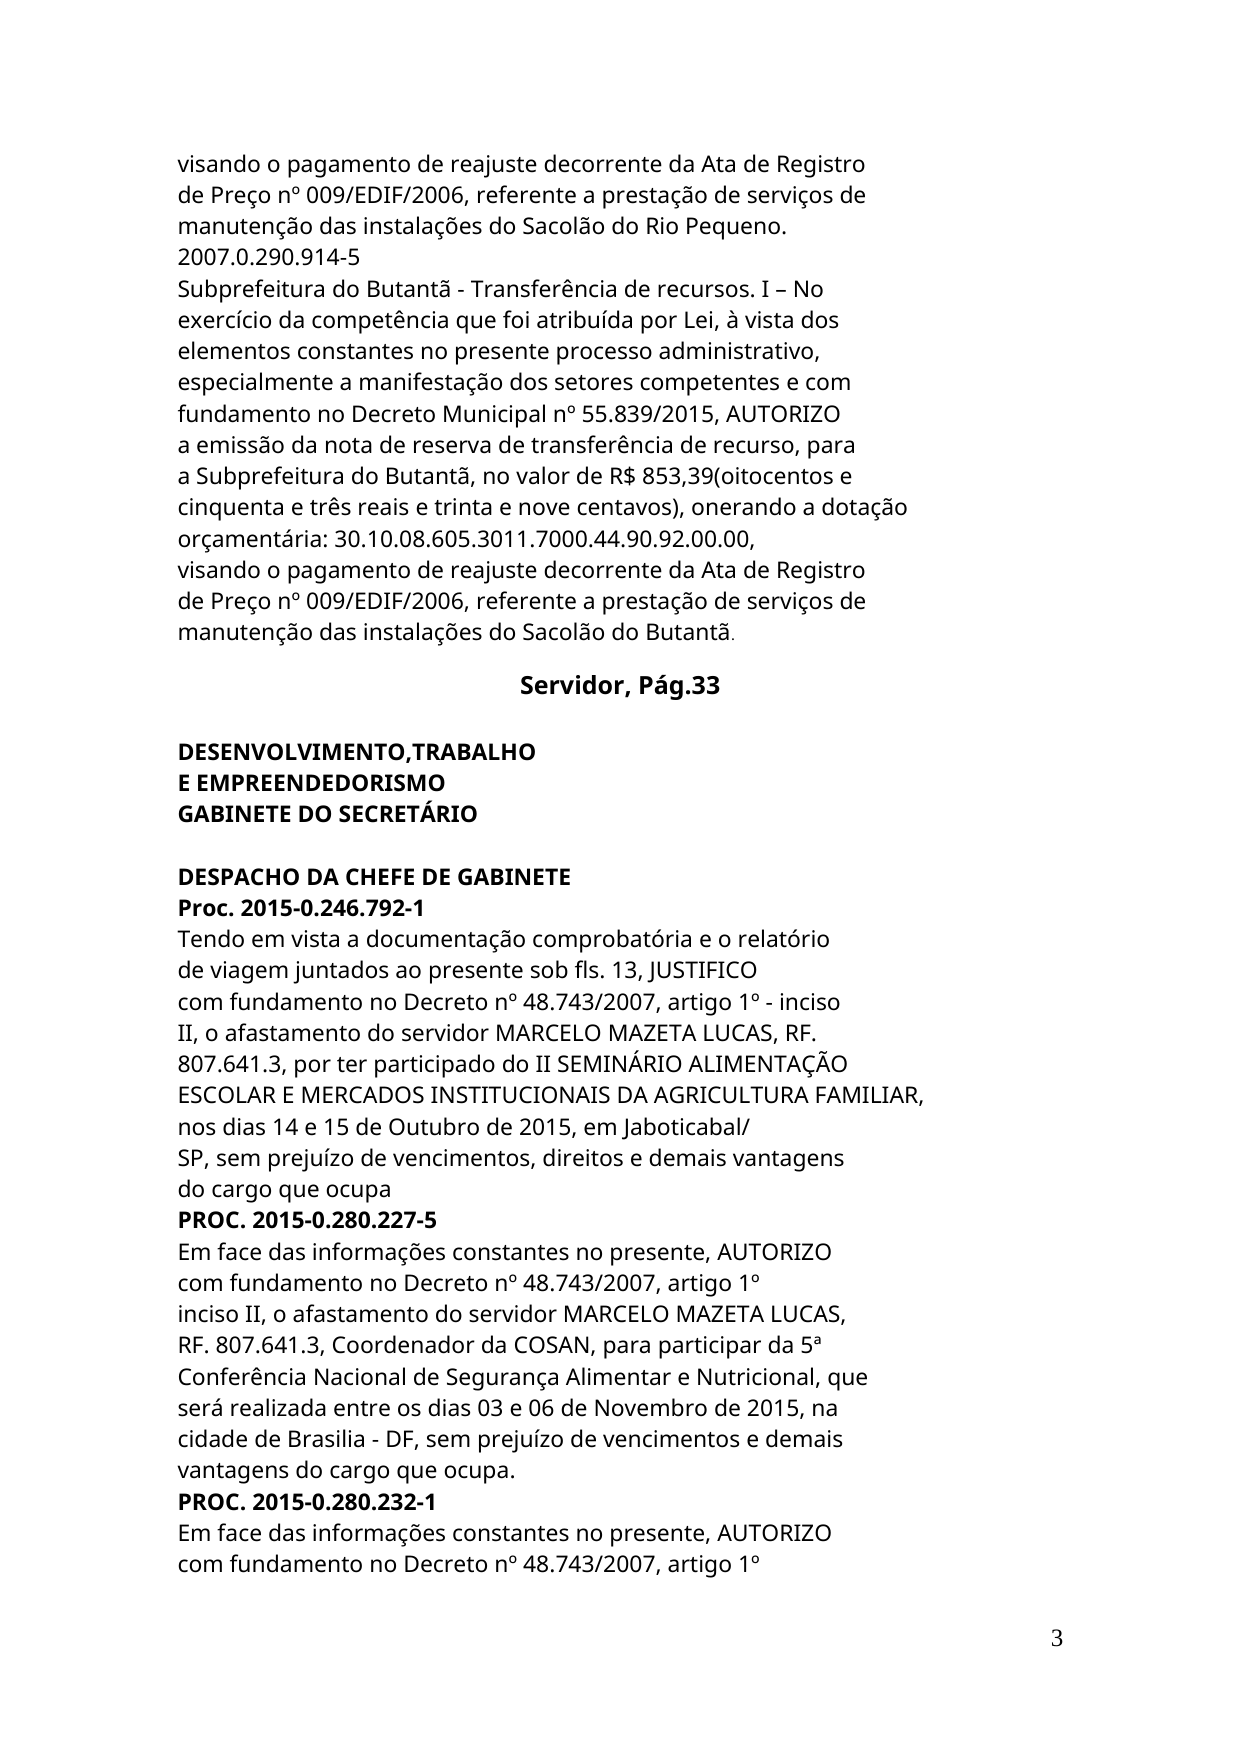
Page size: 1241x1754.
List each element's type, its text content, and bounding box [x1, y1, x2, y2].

text de viagem juntados ao presente sob fls. 13, JUSTIFICO [177, 954, 1063, 986]
text especialmente a manifestação dos setores competentes e com [177, 366, 1063, 398]
text RF. 807.641.3, Coordenador da COSAN, para participar da 5ª [177, 1329, 1063, 1361]
text ESCOLAR E MERCADOS INSTITUCIONAIS DA AGRICULTURA FAMILIAR, [177, 1079, 1063, 1111]
text nos dias 14 e 15 de Outubro de 2015, em Jaboticabal/ [177, 1111, 1063, 1142]
text inciso II, o afastamento do servidor MARCELO MAZETA LUCAS, [177, 1298, 1063, 1329]
text Tendo em vista a documentação comprobatória e o relatório [177, 923, 1063, 954]
text com fundamento no Decreto nº 48.743/2007, artigo 1º - inciso [177, 986, 1063, 1017]
text PROC. 2015-0.280.232-1 [177, 1486, 1063, 1517]
text GABINETE DO SECRETÁRIO [177, 798, 1063, 829]
text cinquenta e três reais e trinta e nove centavos), onerando a dotação [177, 491, 1063, 523]
text com fundamento no Decreto nº 48.743/2007, artigo 1º [177, 1267, 1063, 1298]
text Em face das informações constantes no presente, AUTORIZO [177, 1517, 1063, 1548]
text de Preço nº 009/EDIF/2006, referente a prestação de serviços de [177, 179, 1063, 210]
text SP, sem prejuízo de vencimentos, direitos e demais vantagens [177, 1142, 1063, 1173]
text com fundamento no Decreto nº 48.743/2007, artigo 1º [177, 1548, 1063, 1579]
text exercício da competência que foi atribuída por Lei, à vista dos [177, 304, 1063, 335]
text PROC. 2015-0.280.227-5 [177, 1204, 1063, 1236]
text visando o pagamento de reajuste decorrente da Ata de Registro [177, 148, 1063, 179]
text 2007.0.290.914-5 [177, 241, 1063, 273]
text será realizada entre os dias 03 e 06 de Novembro de 2015, na [177, 1392, 1063, 1423]
text II, o afastamento do servidor MARCELO MAZETA LUCAS, RF. [177, 1017, 1063, 1048]
text elementos constantes no presente processo administrativo, [177, 335, 1063, 366]
text DESPACHO DA CHEFE DE GABINETE [177, 861, 1063, 892]
text 807.641.3, por ter participado do II SEMINÁRIO ALIMENTAÇÃO [177, 1048, 1063, 1079]
text cidade de Brasilia - DF, sem prejuízo de vencimentos e demais [177, 1423, 1063, 1454]
text DESENVOLVIMENTO,TRABALHO [177, 736, 1063, 767]
text Em face das informações constantes no presente, AUTORIZO [177, 1236, 1063, 1267]
text Proc. 2015-0.246.792-1 [177, 892, 1063, 923]
text de Preço nº 009/EDIF/2006, referente a prestação de serviços de [177, 585, 1063, 616]
text a Subprefeitura do Butantã, no valor de R$ 853,39(oitocentos e [177, 460, 1063, 491]
text Servidor, Pág.33 [177, 667, 1063, 702]
text a emissão da nota de reserva de transferência de recurso, para [177, 429, 1063, 460]
text E EMPREENDEDORISMO [177, 767, 1063, 798]
text manutenção das instalações do Sacolão do Butantã. [177, 616, 1063, 648]
text orçamentária: 30.10.08.605.3011.7000.44.90.92.00.00, [177, 523, 1063, 554]
text Conferência Nacional de Segurança Alimentar e Nutricional, que [177, 1361, 1063, 1392]
text vantagens do cargo que ocupa. [177, 1454, 1063, 1486]
text fundamento no Decreto Municipal nº 55.839/2015, AUTORIZO [177, 398, 1063, 429]
text visando o pagamento de reajuste decorrente da Ata de Registro [177, 554, 1063, 585]
text manutenção das instalações do Sacolão do Rio Pequeno. [177, 210, 1063, 241]
text Subprefeitura do Butantã - Transferência de recursos. I – No [177, 273, 1063, 304]
text do cargo que ocupa [177, 1173, 1063, 1204]
